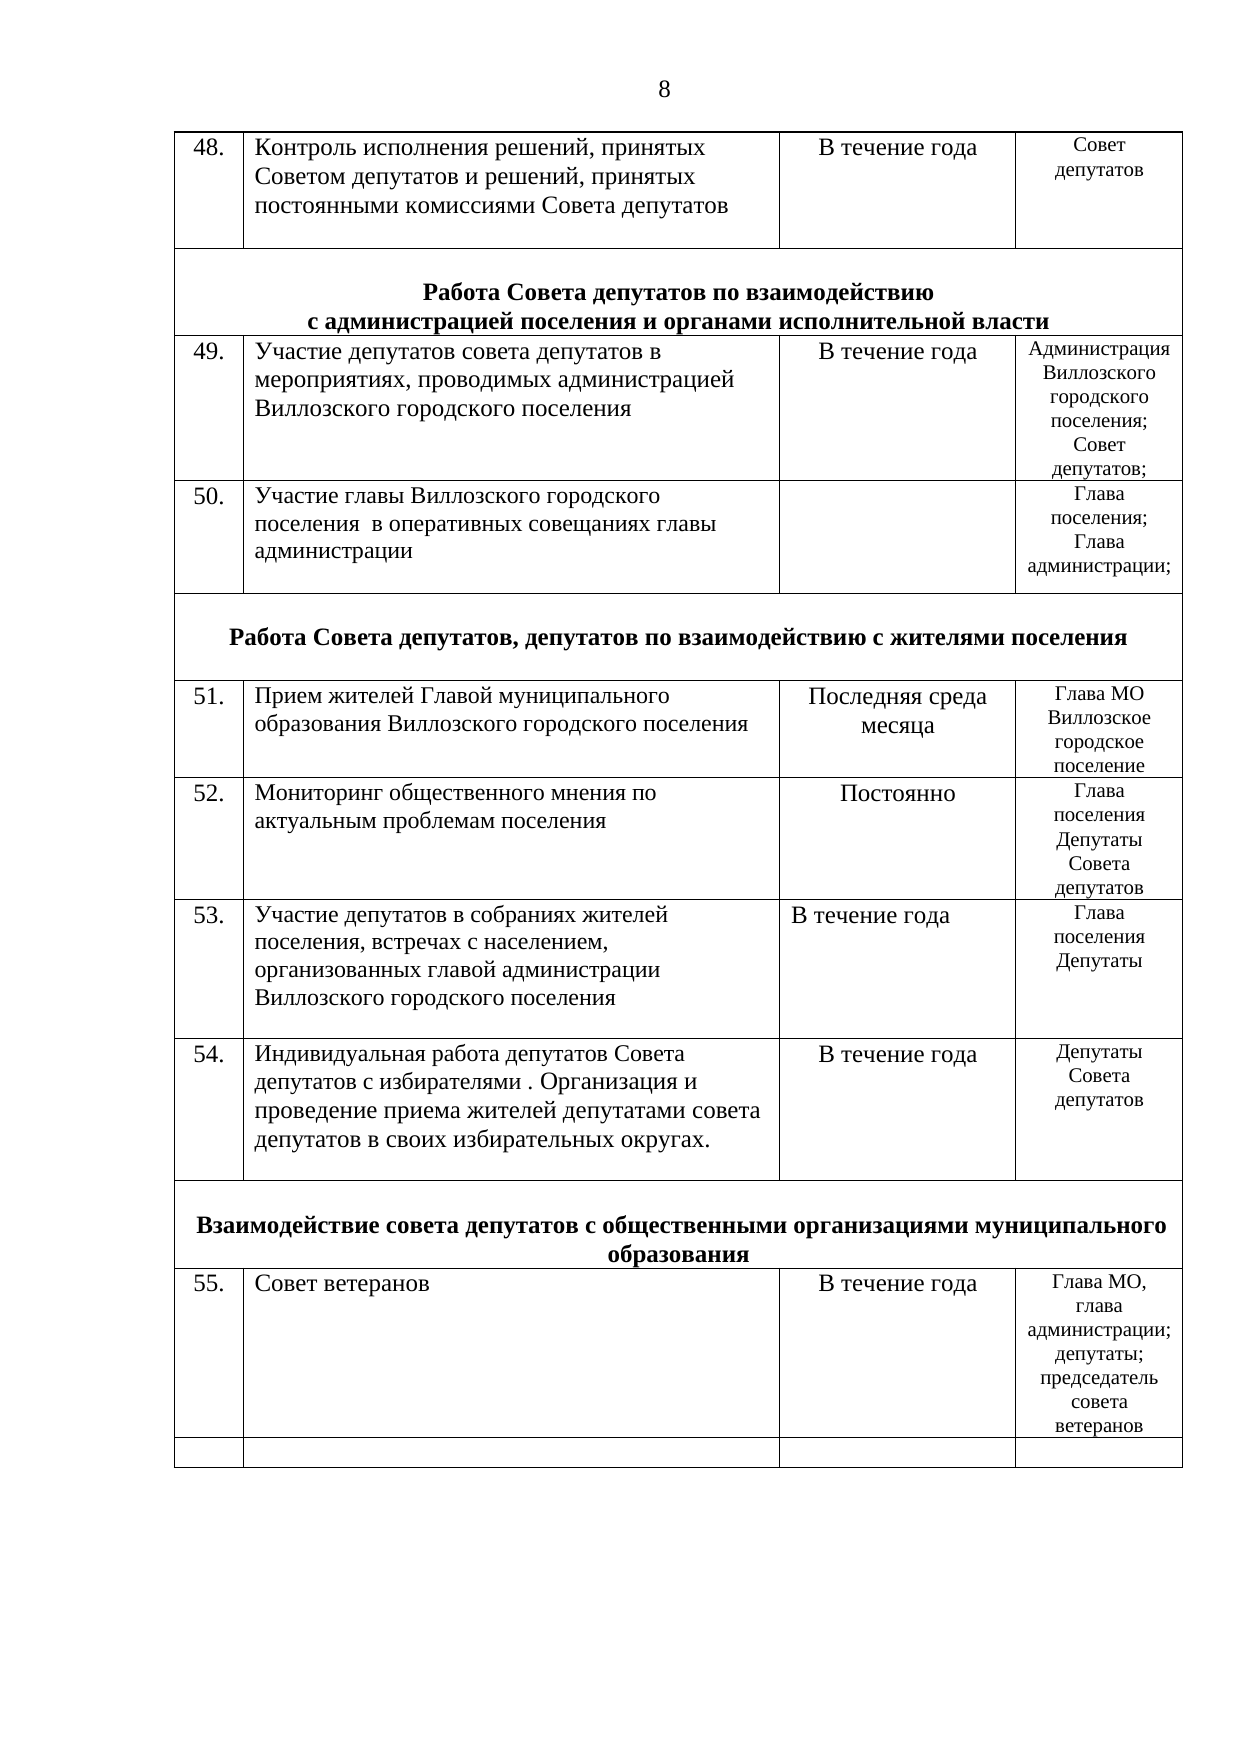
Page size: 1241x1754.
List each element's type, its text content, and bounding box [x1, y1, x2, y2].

table_cell Участие главы Виллозского городского поселения в оперативных совещаниях главы администрации [244, 481, 779, 593]
table_cell Участие депутатов в собраниях жителей поселения, встречах с населением, организованных главой администрации Виллозского городского поселения [244, 900, 779, 1038]
table_cell В течение года [780, 1039, 1015, 1180]
table_cell Глава МО, глава администрации; депутаты; председатель совета ветеранов [1016, 1269, 1182, 1437]
table_cell 54. [175, 1039, 243, 1180]
table_cell Глава поселения; Глава администрации; [1016, 481, 1182, 593]
table_cell 50. [175, 481, 243, 593]
table_cell 53. [175, 900, 243, 1038]
table_cell Администрация Виллозского городского поселения; Совет депутатов; [1016, 336, 1182, 480]
table_cell Постоянно [780, 778, 1015, 899]
table_cell Совет ветеранов [244, 1269, 779, 1437]
table_cell 49. [175, 336, 243, 480]
table_cell Контроль исполнения решений, принятых Советом депутатов и решений, принятых постоянными комиссиями Совета депутатов [244, 133, 779, 247]
table_cell 48. [175, 133, 243, 247]
table_cell В течение года [780, 336, 1015, 480]
table_cell Глава МО Виллозское городское поселение [1016, 681, 1182, 777]
table_cell Депутаты Совета депутатов [1016, 1039, 1182, 1180]
table_cell Работа Совета депутатов, депутатов по взаимодействию с жителями поселения [175, 594, 1182, 680]
table_cell Последняя среда месяца [780, 681, 1015, 777]
table_cell В течение года [780, 1269, 1015, 1437]
table_cell Мониторинг общественного мнения по актуальным проблемам поселения [244, 778, 779, 899]
table_cell Прием жителей Главой муниципального образования Виллозского городского поселения [244, 681, 779, 777]
table_cell В течение года [780, 900, 1015, 1038]
table_cell 52. [175, 778, 243, 899]
table_cell [244, 1438, 779, 1467]
table_cell [1016, 1438, 1182, 1467]
table_cell [780, 481, 1015, 593]
table_cell [780, 1438, 1015, 1467]
table_cell Работа Совета депутатов по взаимодействию с администрацией поселения и органами исполнительной власти [175, 249, 1182, 335]
table_cell 55. [175, 1269, 243, 1437]
table_cell Взаимодействие совета депутатов с общественными организациями муниципального образования [175, 1181, 1182, 1267]
table_cell Совет депутатов [1016, 133, 1182, 247]
table_cell [175, 1438, 243, 1467]
table_cell Глава поселения Депутаты [1016, 900, 1182, 1038]
table_cell Индивидуальная работа депутатов Совета депутатов с избирателями . Организация и проведение приема жителей депутатами совета депутатов в своих избирательных округах. [244, 1039, 779, 1180]
table_cell 51. [175, 681, 243, 777]
table_cell В течение года [780, 133, 1015, 247]
table_cell Участие депутатов совета депутатов в мероприятиях, проводимых администрацией Виллозского городского поселения [244, 336, 779, 480]
table_cell Глава поселения Депутаты Совета депутатов [1016, 778, 1182, 899]
